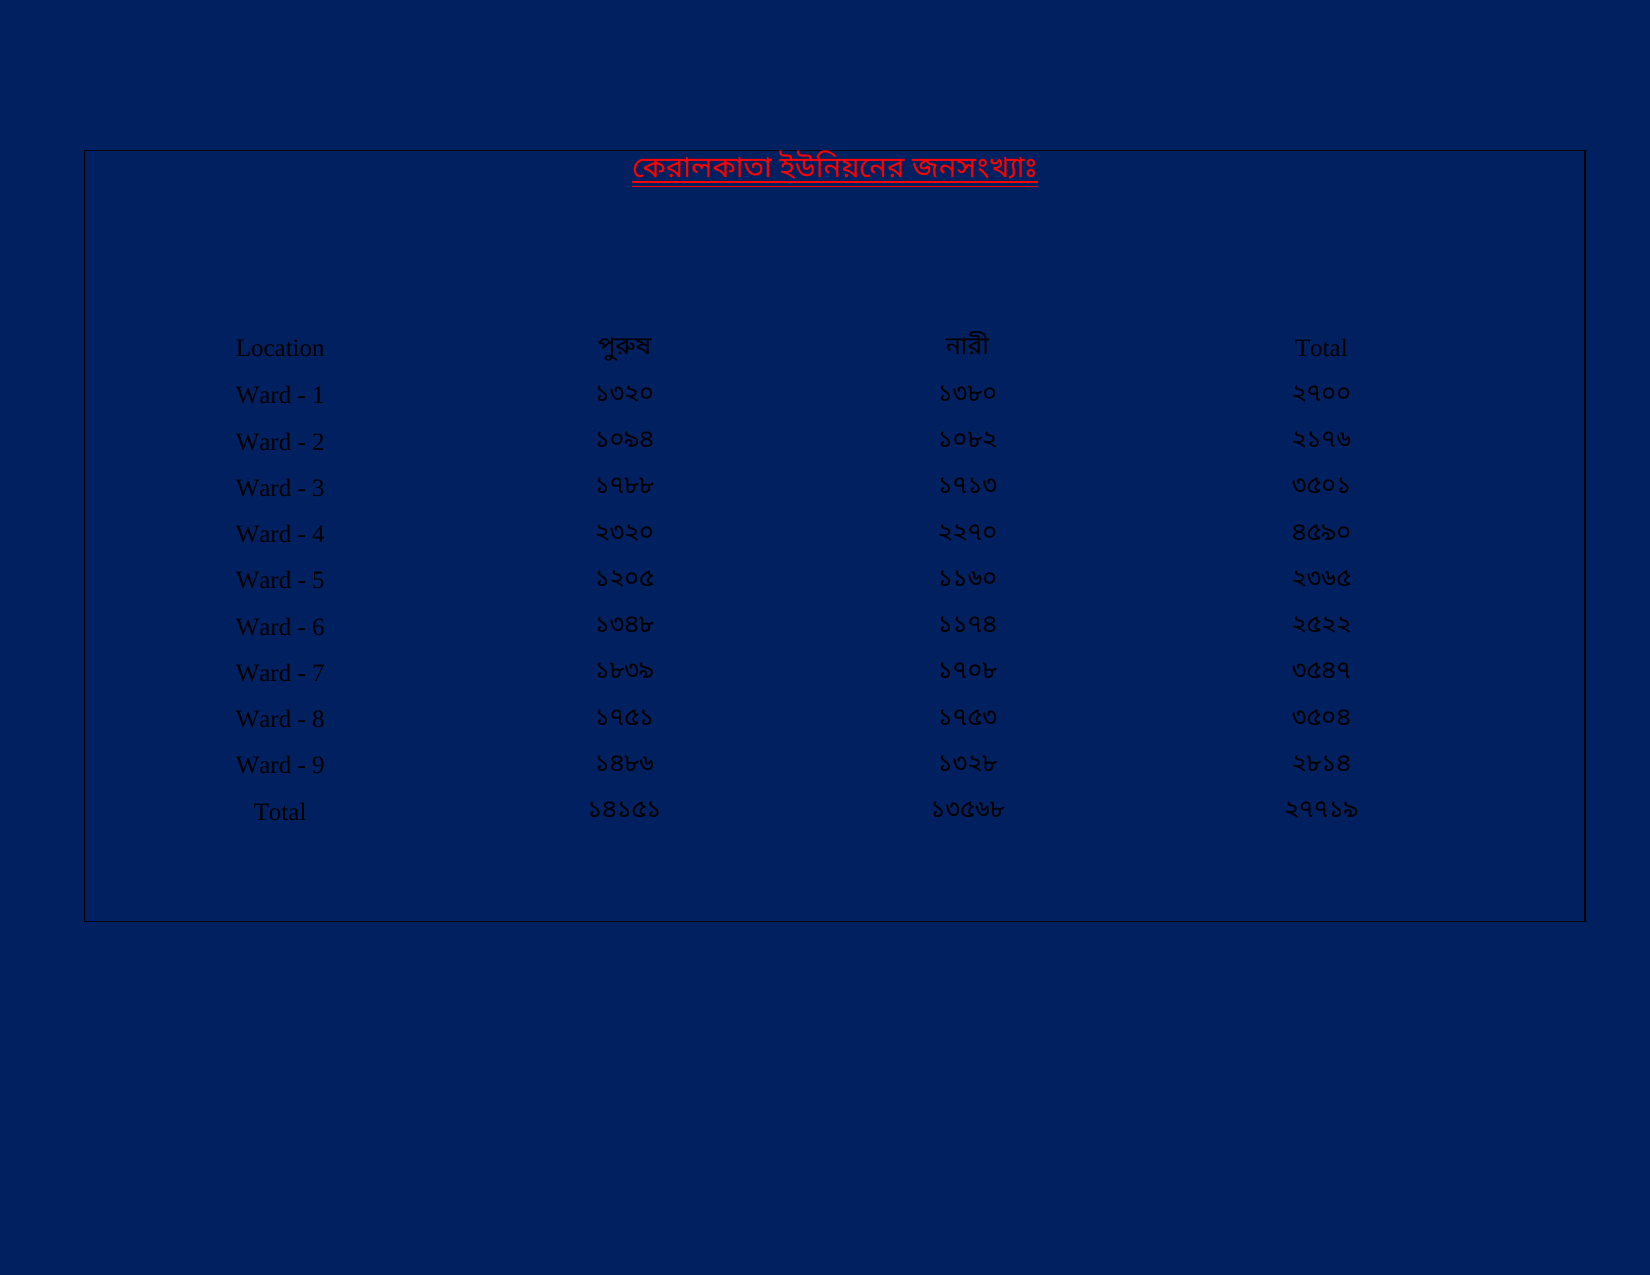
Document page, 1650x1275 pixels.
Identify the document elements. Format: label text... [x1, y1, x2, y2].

table_header কেরালকাতা ইউনিয়নের জনসংখ্যাঃ [85, 151, 1584, 921]
